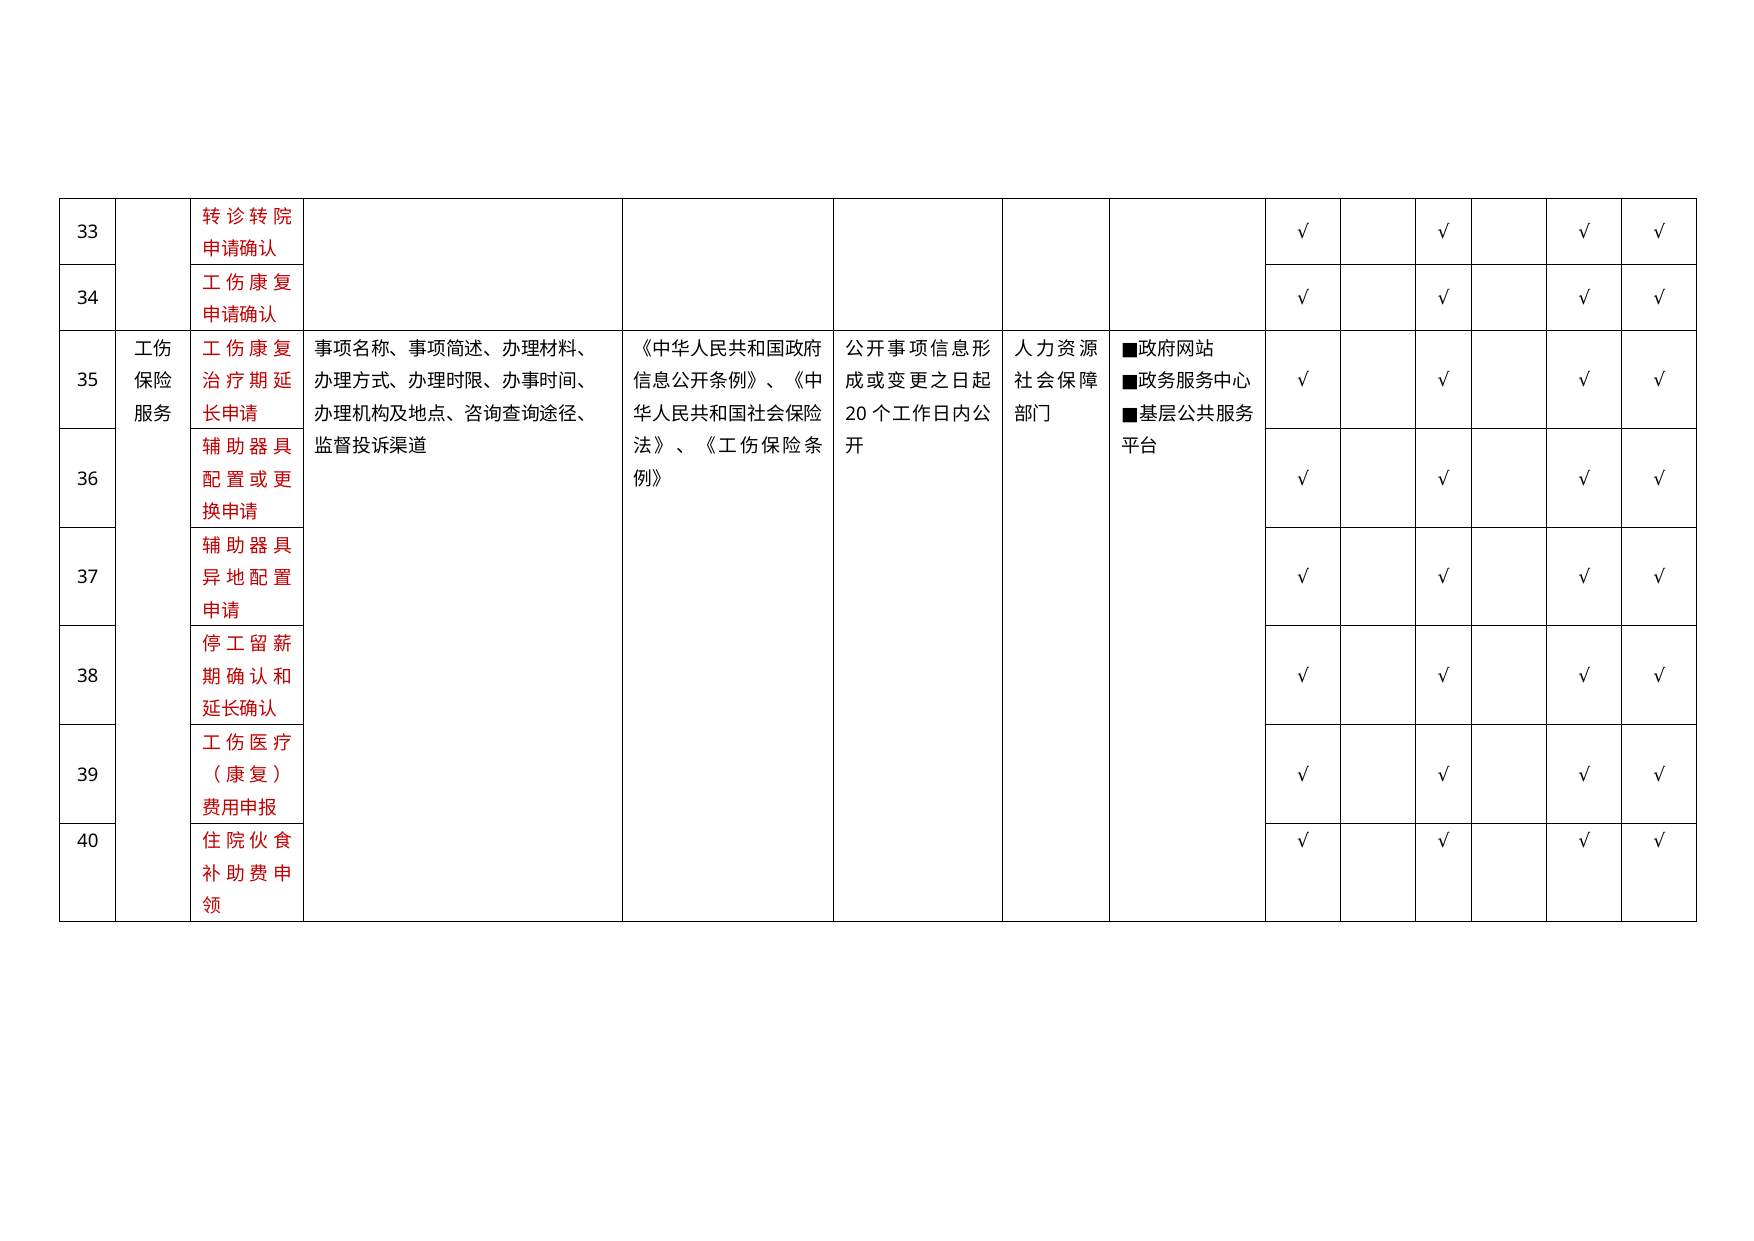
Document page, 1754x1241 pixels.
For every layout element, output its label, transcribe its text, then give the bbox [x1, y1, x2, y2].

table_cell √ [1622, 626, 1696, 724]
table_cell [1341, 265, 1415, 330]
table_cell 36 [60, 429, 115, 527]
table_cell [623, 331, 833, 921]
table_cell 37 [60, 528, 115, 625]
table_cell 转诊转院申请确认 [191, 199, 303, 264]
table_cell √ [1547, 725, 1621, 822]
table_cell [1472, 626, 1546, 724]
table_cell √ [1622, 528, 1696, 625]
table_cell 40 [60, 824, 115, 921]
table_cell [1472, 725, 1546, 822]
table_cell 住院伙食补助费申领 [191, 824, 303, 921]
table_cell √ [1266, 199, 1340, 264]
table_cell [1341, 331, 1415, 428]
table_cell [1341, 199, 1415, 264]
table_cell [1341, 429, 1415, 527]
table_cell √ [1266, 528, 1340, 625]
table_cell [1472, 331, 1546, 428]
table_cell [1341, 626, 1415, 724]
table_cell √ [1622, 331, 1696, 428]
table_cell ■政府网站 ■政务服务中心 ■基层公共服务平台 [1110, 331, 1265, 921]
table_cell [1341, 824, 1415, 921]
table_cell √ [1622, 265, 1696, 330]
table_cell 34 [60, 265, 115, 330]
table_cell √ [1416, 199, 1471, 264]
table_cell 停工留薪期确认和延长确认 [191, 626, 303, 724]
table_cell √ [1547, 331, 1621, 428]
table_cell 工伤医疗（康复）费用申报 [191, 725, 303, 822]
table_cell 35 [60, 331, 115, 428]
table_cell √ [1416, 528, 1471, 625]
table_cell √ [1266, 429, 1340, 527]
table_cell √ [1416, 824, 1471, 921]
table_cell 38 [60, 626, 115, 724]
table_cell 辅助器具异地配置申请 [191, 528, 303, 625]
table_cell √ [1416, 331, 1471, 428]
table_cell 工伤康复申请确认 [191, 265, 303, 330]
table_cell √ [1547, 429, 1621, 527]
table_cell 工伤康复治疗期延长申请 [191, 331, 303, 428]
table_cell √ [1266, 331, 1340, 428]
table_cell √ [1547, 199, 1621, 264]
table_cell √ [1547, 626, 1621, 724]
table_cell √ [1266, 265, 1340, 330]
table_cell 公开事项信息形成或变更之日起20个工作日内公开 [834, 331, 1002, 921]
table_cell √ [1266, 824, 1340, 921]
table_cell √ [1266, 626, 1340, 724]
table_cell √ [1416, 265, 1471, 330]
table_cell [1472, 429, 1546, 527]
table_cell √ [1416, 429, 1471, 527]
table_cell √ [1547, 824, 1621, 921]
table_cell √ [1622, 429, 1696, 527]
table_cell [1472, 824, 1546, 921]
table_cell √ [1416, 626, 1471, 724]
table_cell 人力资源社会保障部门 [1003, 331, 1109, 921]
table_cell √ [1622, 199, 1696, 264]
table_cell 辅助器具配置或更换申请 [191, 429, 303, 527]
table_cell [304, 331, 622, 921]
table_cell √ [1622, 725, 1696, 822]
table_cell [1341, 528, 1415, 625]
table_cell √ [1416, 725, 1471, 822]
table_cell [1472, 265, 1546, 330]
table_cell [1472, 528, 1546, 625]
table_cell √ [1547, 265, 1621, 330]
table_cell √ [1266, 725, 1340, 822]
table_cell 33 [60, 199, 115, 264]
table_cell [1341, 725, 1415, 822]
table_cell [1472, 199, 1546, 264]
table_cell 39 [60, 725, 115, 822]
table_cell 工伤保险服务 [116, 331, 190, 921]
table_cell √ [1547, 528, 1621, 625]
table_cell √ [1622, 824, 1696, 921]
